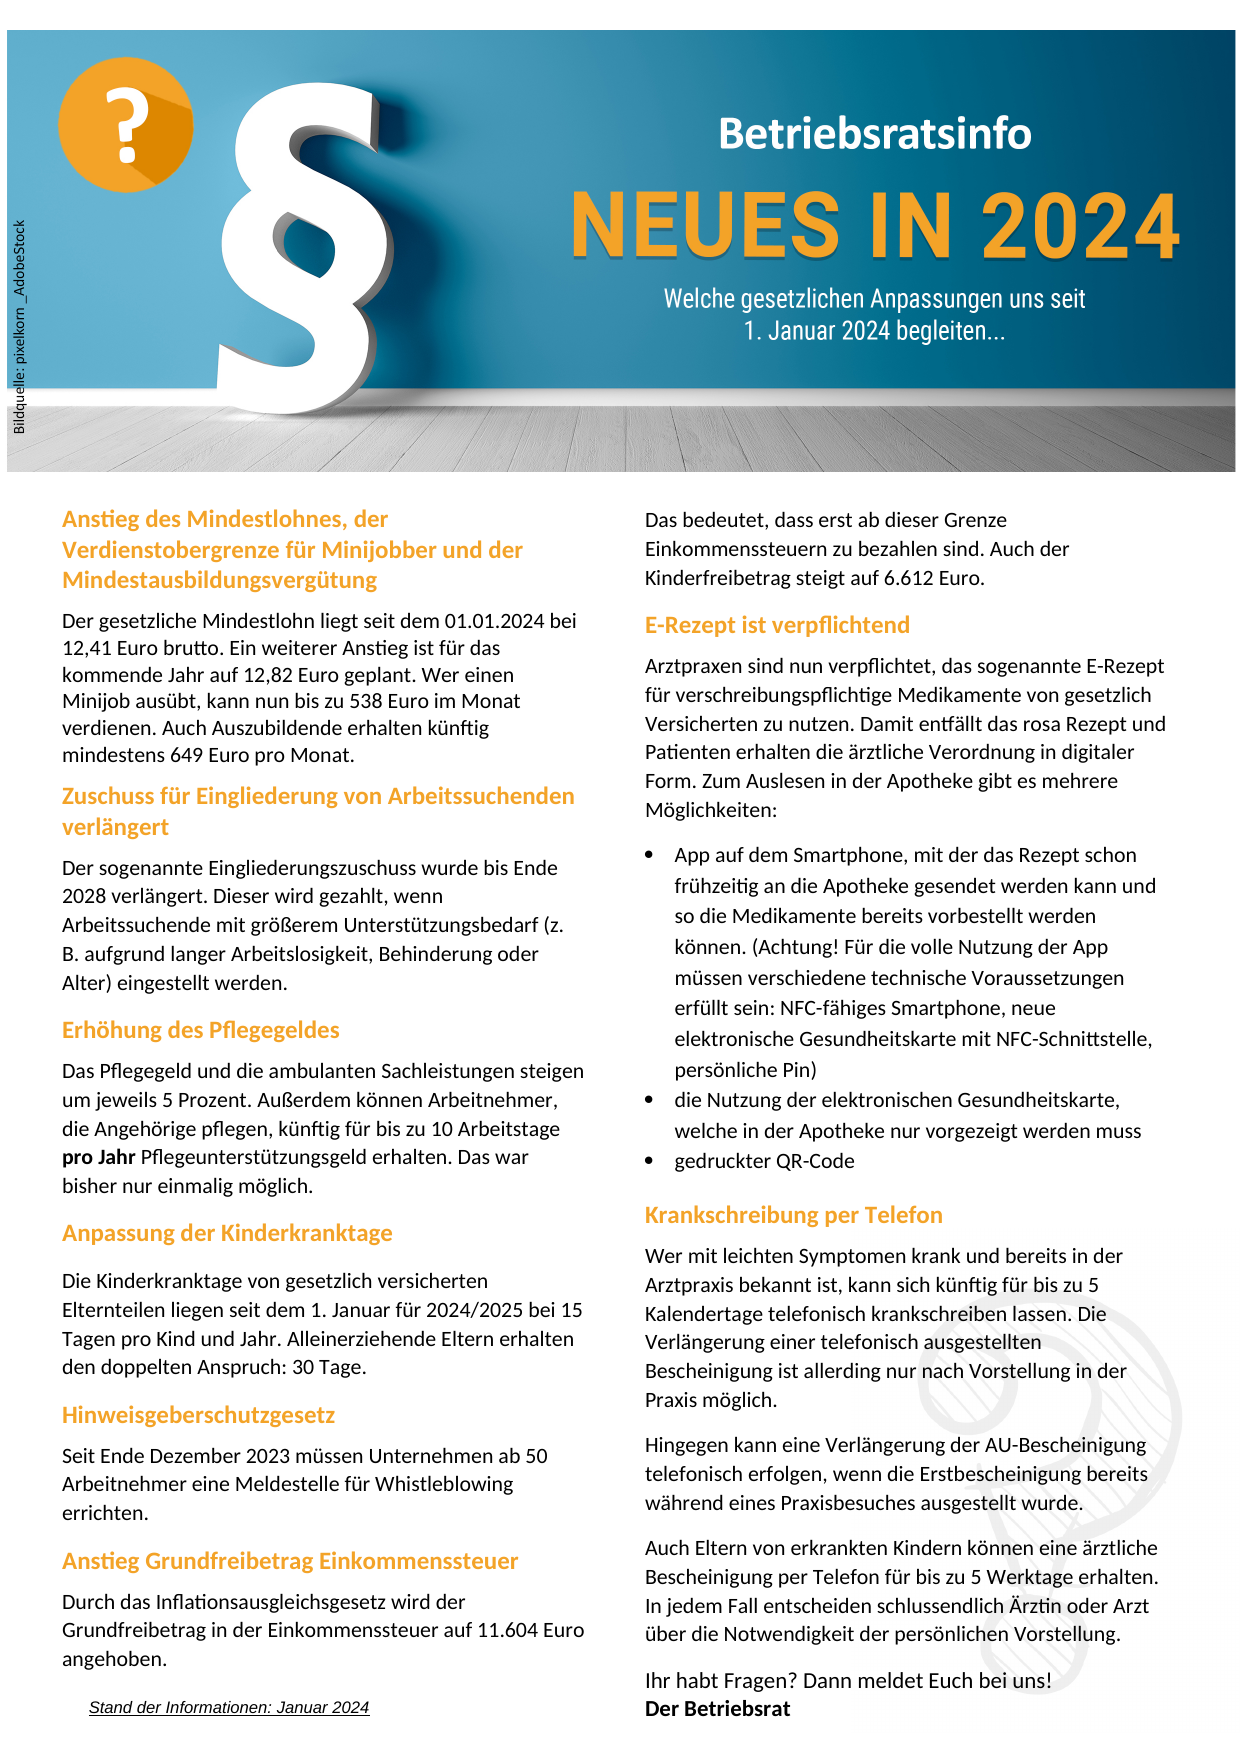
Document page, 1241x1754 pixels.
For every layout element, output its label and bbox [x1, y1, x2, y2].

picture [887, 294, 894, 307]
picture [1136, 194, 1179, 258]
picture [971, 126, 990, 148]
picture [855, 294, 862, 307]
picture [855, 321, 861, 337]
picture [939, 126, 954, 148]
picture [1009, 126, 1030, 148]
picture [874, 193, 885, 257]
picture [899, 126, 918, 148]
picture [1079, 291, 1084, 305]
picture [994, 116, 1008, 148]
picture [864, 126, 879, 148]
picture [1086, 193, 1127, 257]
picture [956, 323, 961, 337]
picture [984, 193, 1025, 257]
picture [900, 193, 948, 257]
picture [959, 126, 964, 148]
picture [1036, 193, 1075, 258]
picture [851, 1228, 1241, 1733]
picture [911, 294, 918, 307]
picture [885, 126, 897, 148]
picture [873, 297, 883, 307]
picture [921, 121, 935, 148]
picture [1, 30, 1241, 472]
